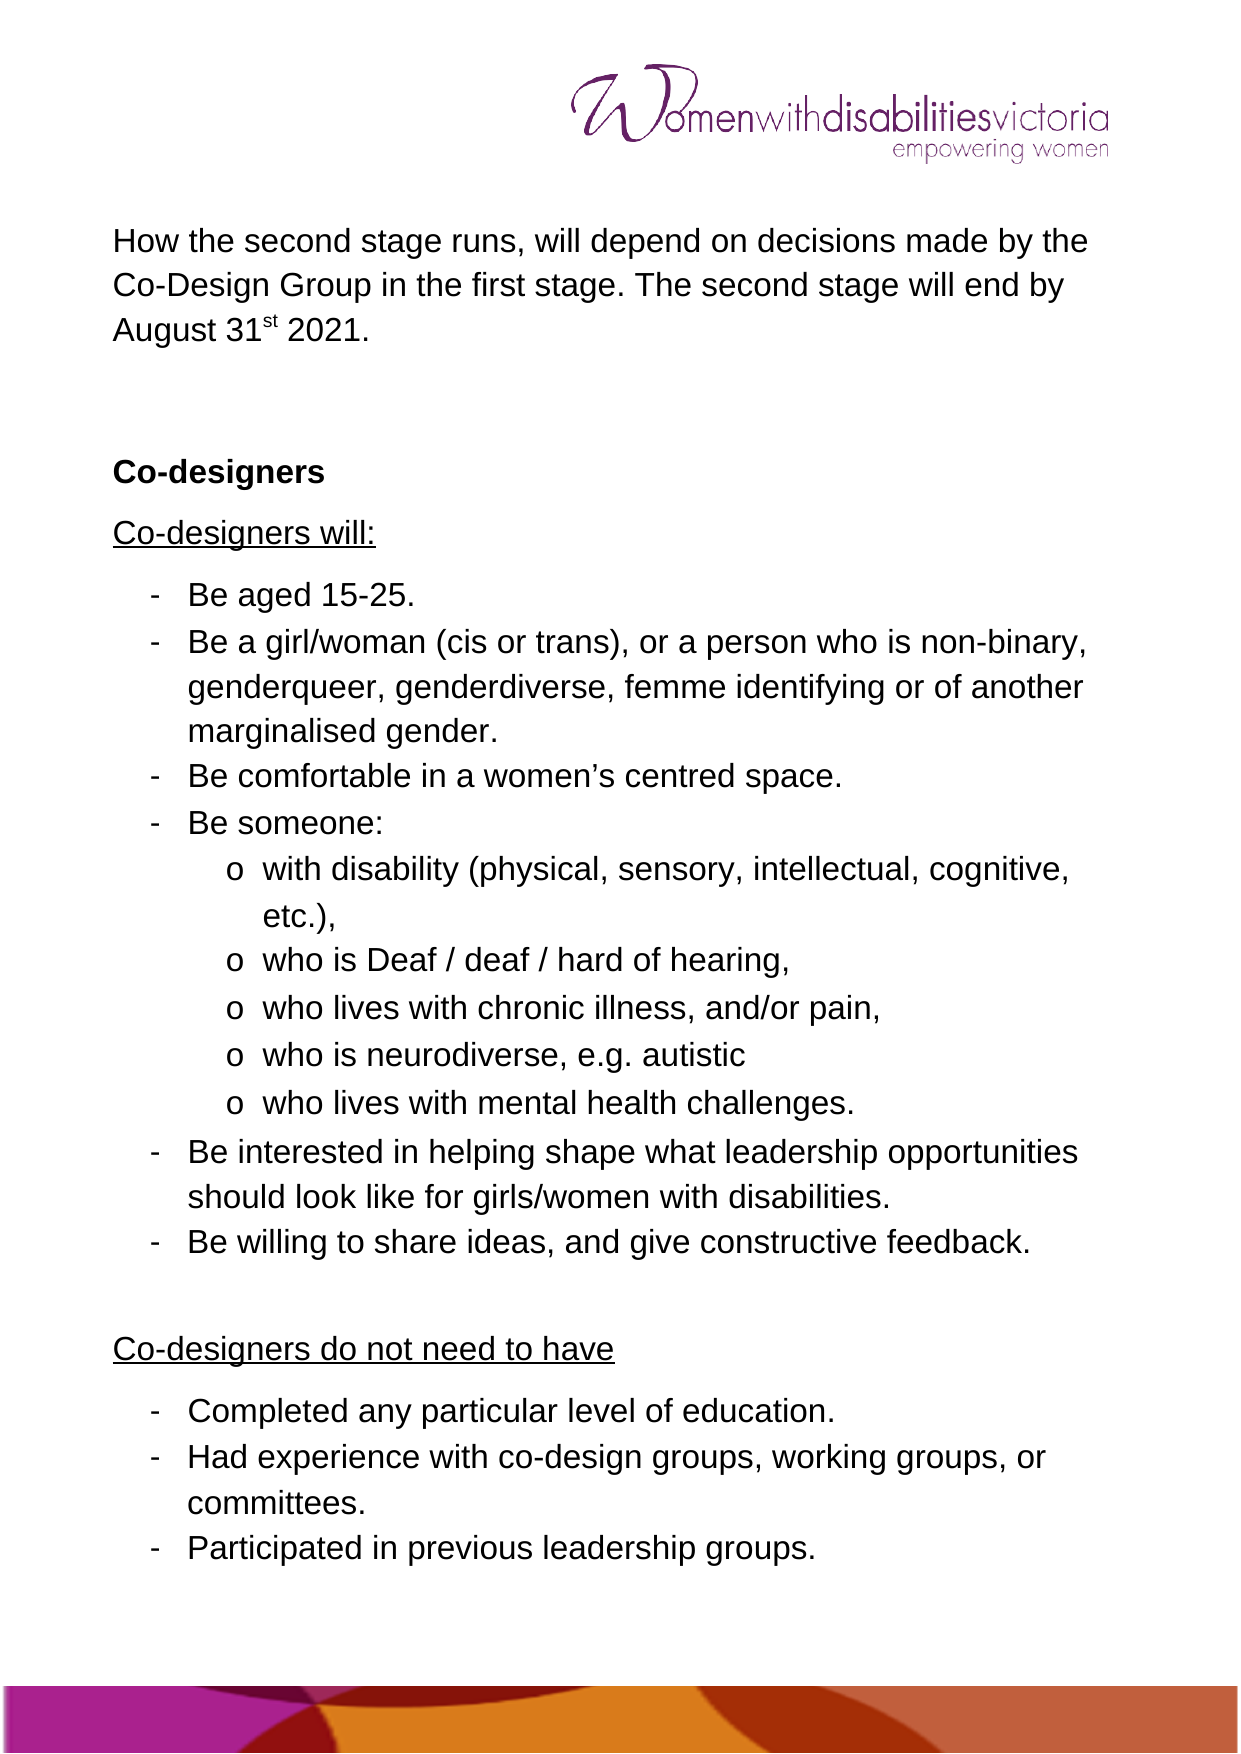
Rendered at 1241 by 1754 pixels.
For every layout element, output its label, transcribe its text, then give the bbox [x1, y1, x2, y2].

list who is neurodiverse, e.g. autistic [225, 1036, 1128, 1077]
list Had experience with co-design groups, working groups, or committees. [150, 1437, 1128, 1521]
picture [805, 95, 819, 131]
picture [893, 94, 1108, 164]
picture [571, 64, 791, 142]
text Co-designers [112, 452, 1128, 491]
list with disability (physical, sensory, intellectual, cognitive, etc.), [225, 849, 1128, 934]
list who lives with mental health challenges. [225, 1083, 1128, 1124]
list who is Deaf / deaf / hard of hearing, [225, 940, 1128, 982]
text How the second stage runs, will depend on decisions made by the Co-Design Group in the first stage. The second stage will end by August 31st 2021. [112, 221, 1128, 348]
text Co-designers will: [112, 513, 1128, 551]
picture [853, 109, 889, 132]
list Be aged 15-25. [150, 574, 1128, 614]
list who lives with chronic illness, and/or pain, [225, 988, 1128, 1029]
list Be comfortable in a women’s centred space. [150, 755, 1128, 796]
list Be someone: [150, 802, 1128, 843]
picture [4, 1686, 1237, 1753]
text Co-designers do not need to have [112, 1329, 1128, 1367]
list Be a girl/woman (cis or trans), or a person who is non-binary, genderqueer, genderdiverse, femme identifying or of another marginalised gender. [150, 621, 1128, 750]
list Completed any particular level of education. [150, 1390, 1128, 1431]
picture [823, 94, 842, 132]
list Participated in previous leadership groups. [150, 1527, 1128, 1568]
list Be willing to share ideas, and give constructive feedback. [150, 1221, 1128, 1262]
list Be interested in helping shape what leadership opportunities should look like for girls/women with disabilities. [150, 1131, 1128, 1216]
